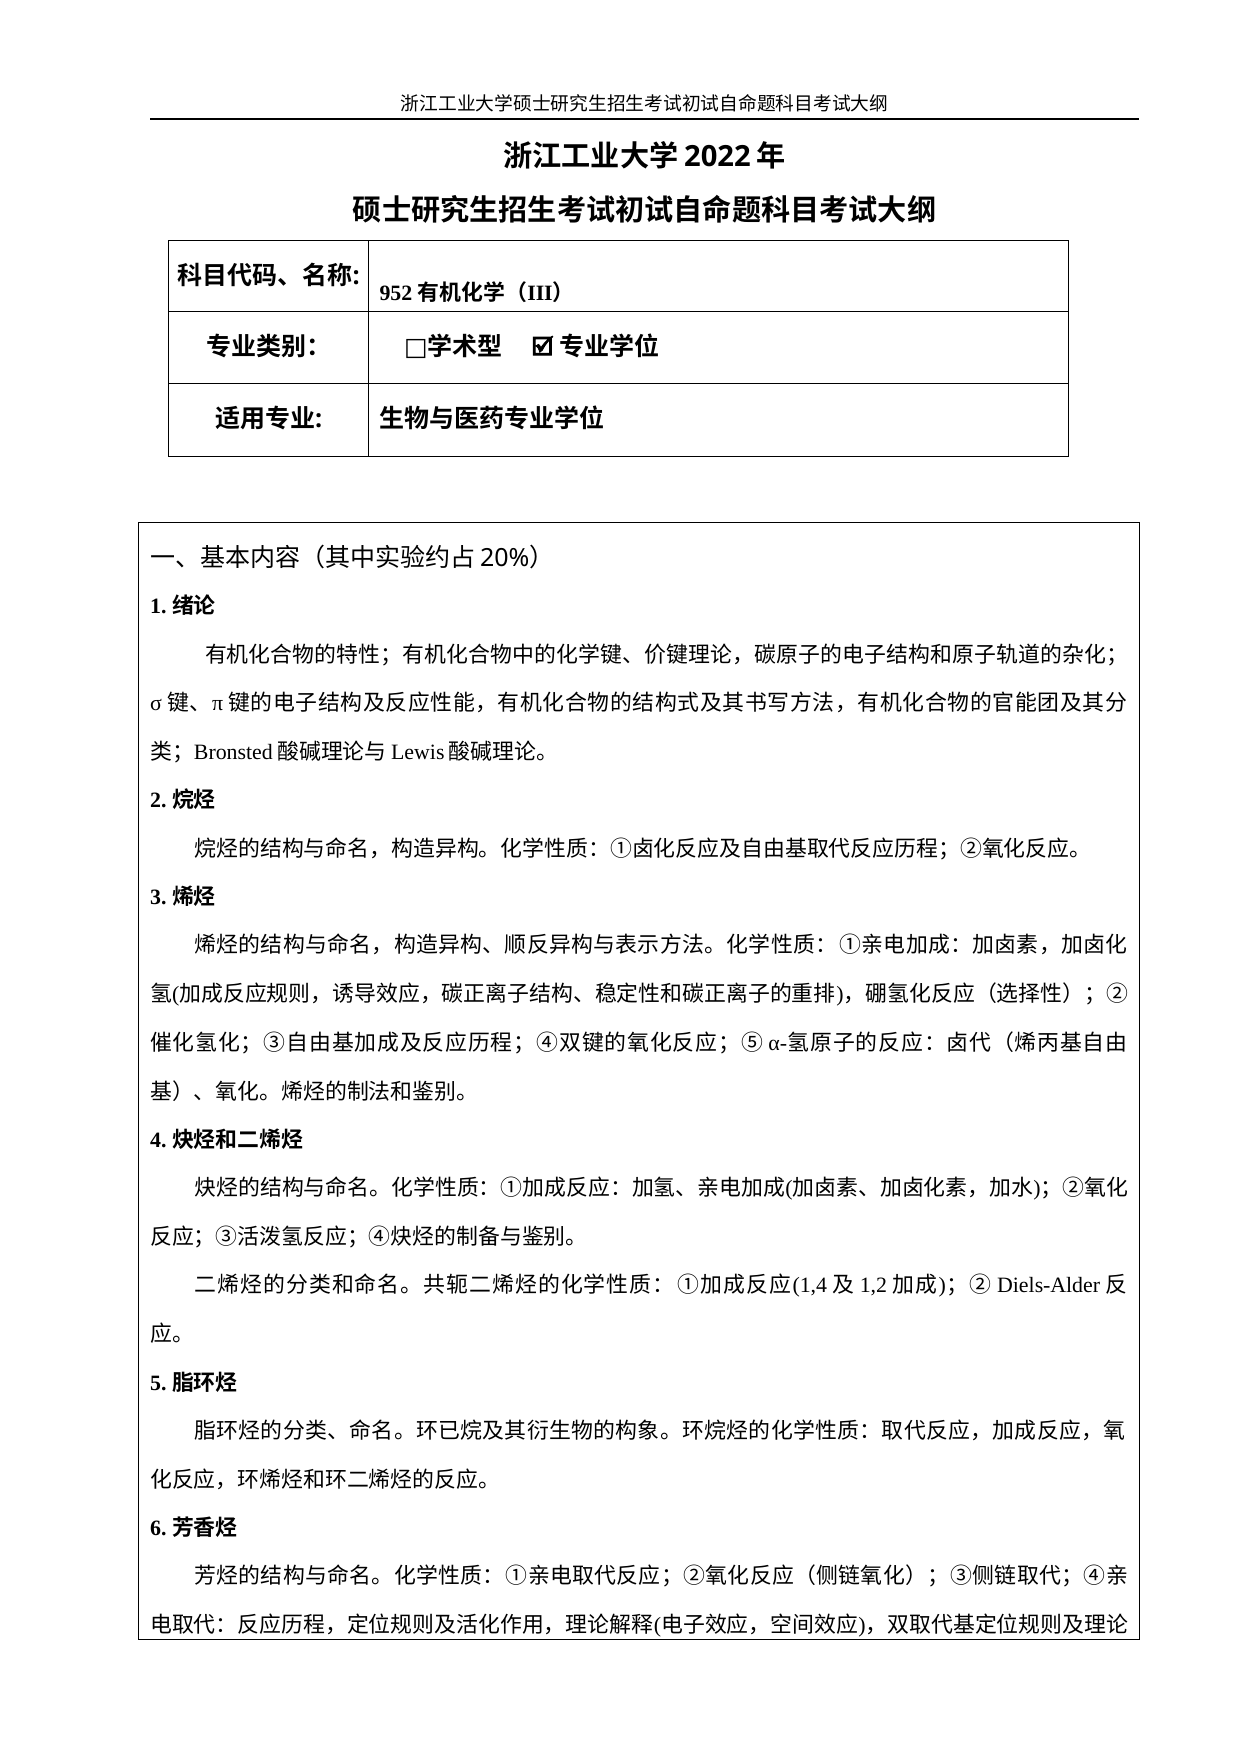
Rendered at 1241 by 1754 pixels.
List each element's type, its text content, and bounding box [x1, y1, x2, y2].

table_header 952 有机化学（III） [369, 241, 1068, 311]
table_cell 专业类别： [169, 312, 368, 383]
text 硕士研究生招生考试初试自命题科目考试大纲 [150, 175, 1139, 240]
text 浙江工业大学2022年 [150, 132, 1139, 175]
table_cell 适用专业: [169, 384, 368, 456]
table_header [139, 523, 1139, 1639]
table_cell 生物与医药专业学位 [369, 384, 1068, 456]
table_header 科目代码、名称: [169, 241, 368, 311]
table_cell □学术型 专业学位 [369, 312, 1068, 383]
